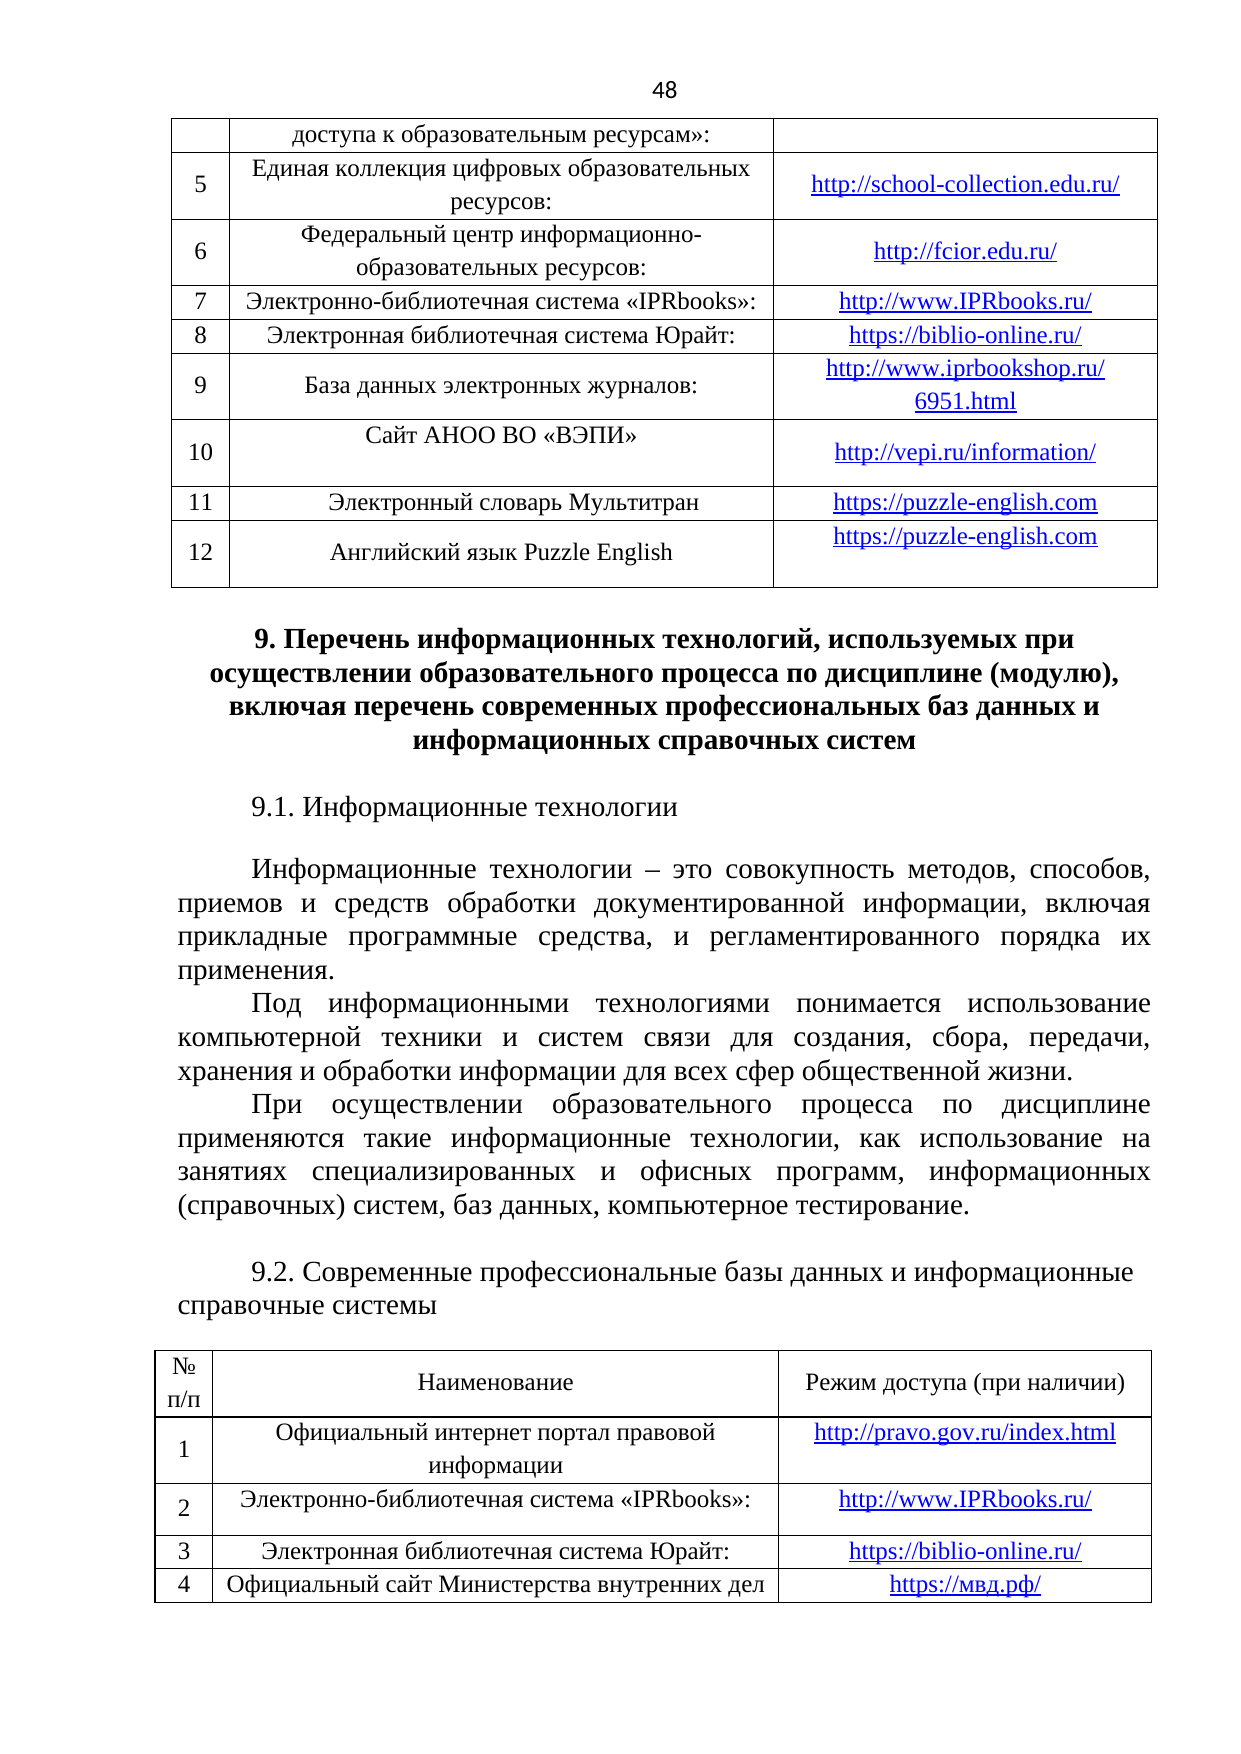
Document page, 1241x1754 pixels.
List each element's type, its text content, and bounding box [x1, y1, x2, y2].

table_cell http://fcior.edu.ru/ [774, 220, 1157, 285]
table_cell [213, 1569, 778, 1602]
table_cell 6 [172, 220, 229, 285]
table_header Наименование [213, 1351, 778, 1416]
table_cell https://biblio-online.ru/ [779, 1536, 1151, 1568]
text Под информационными технологиями понимается использование компьютерной техники и систем связи для создания, сбора, передачи, хранения и обработки информации для всех сфер общественной жизни. [177, 986, 1152, 1086]
table_cell http://school-collection.edu.ru/ [774, 153, 1157, 218]
table_cell Официальный интернет портал правовой информации [213, 1418, 778, 1483]
table_cell http://vepi.ru/information/ [774, 420, 1157, 486]
table_cell https://biblio-online.ru/ [774, 320, 1157, 352]
table_cell http://www.IPRbooks.ru/ [774, 286, 1157, 319]
table_cell 4 [172, 119, 229, 152]
table_cell https://мвд.рф/ [779, 1569, 1151, 1602]
table_cell 8 [172, 320, 229, 352]
table_cell 12 [172, 521, 229, 587]
table_cell Сайт АНОО ВО «ВЭПИ» [230, 420, 773, 486]
table_cell https://puzzle-english.com [774, 487, 1157, 520]
table_cell Электронно-библиотечная система «IPRbooks»: [230, 286, 773, 319]
table_header Режим доступа (при наличии) [779, 1351, 1151, 1416]
table_cell Федеральный центр информационно-образовательных ресурсов: [230, 220, 773, 285]
table_cell Английский язык Puzzle English [230, 521, 773, 587]
table_cell https://puzzle-english.com [774, 521, 1157, 587]
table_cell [230, 119, 773, 152]
table_cell 10 [172, 420, 229, 486]
text При осуществлении образовательного процесса по дисциплине применяются такие информационные технологии, как использование на занятиях специализированных и офисных программ, информационных (справочных) систем, баз данных, компьютерное тестирование. [177, 1086, 1152, 1220]
table_cell Электронная библиотечная система Юрайт: [213, 1536, 778, 1568]
table_cell 7 [172, 286, 229, 319]
table_cell 3 [156, 1536, 212, 1568]
text 9.1. Информационные технологии [177, 789, 1152, 823]
table_cell Единая коллекция цифровых образовательных ресурсов: [230, 153, 773, 218]
table_cell 11 [172, 487, 229, 520]
table_header № п/п [156, 1351, 212, 1416]
table_cell http://pravo.gov.ru/index.html [779, 1418, 1151, 1483]
table_cell 1 [156, 1418, 212, 1483]
text 9. Перечень информационных технологий, используемых при осуществлении образовательного процесса по дисциплине (модулю), включая перечень современных профессиональных баз данных и информационных справочных систем [177, 621, 1152, 756]
table_cell 4 [156, 1569, 212, 1602]
table_cell 2 [156, 1484, 212, 1535]
table_cell 5 [172, 153, 229, 218]
table_cell Электронный словарь Мультитран [230, 487, 773, 520]
table_cell Электронно-библиотечная система «IPRbooks»: [213, 1484, 778, 1535]
table_cell 9 [172, 354, 229, 419]
table_cell http://www.iprbookshop.ru/6951.html [774, 354, 1157, 419]
text 9.2. Современные профессиональные базы данных и информационные справочные системы [177, 1254, 1152, 1321]
table_cell Электронная библиотечная система Юрайт: [230, 320, 773, 352]
text Информационные технологии – это совокупность методов, способов, приемов и средств обработки документированной информации, включая прикладные программные средства, и регламентированного порядка их применения. [177, 851, 1152, 986]
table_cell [774, 119, 1157, 152]
table_cell http://www.IPRbooks.ru/ [779, 1484, 1151, 1535]
table_cell База данных электронных журналов: [230, 354, 773, 419]
